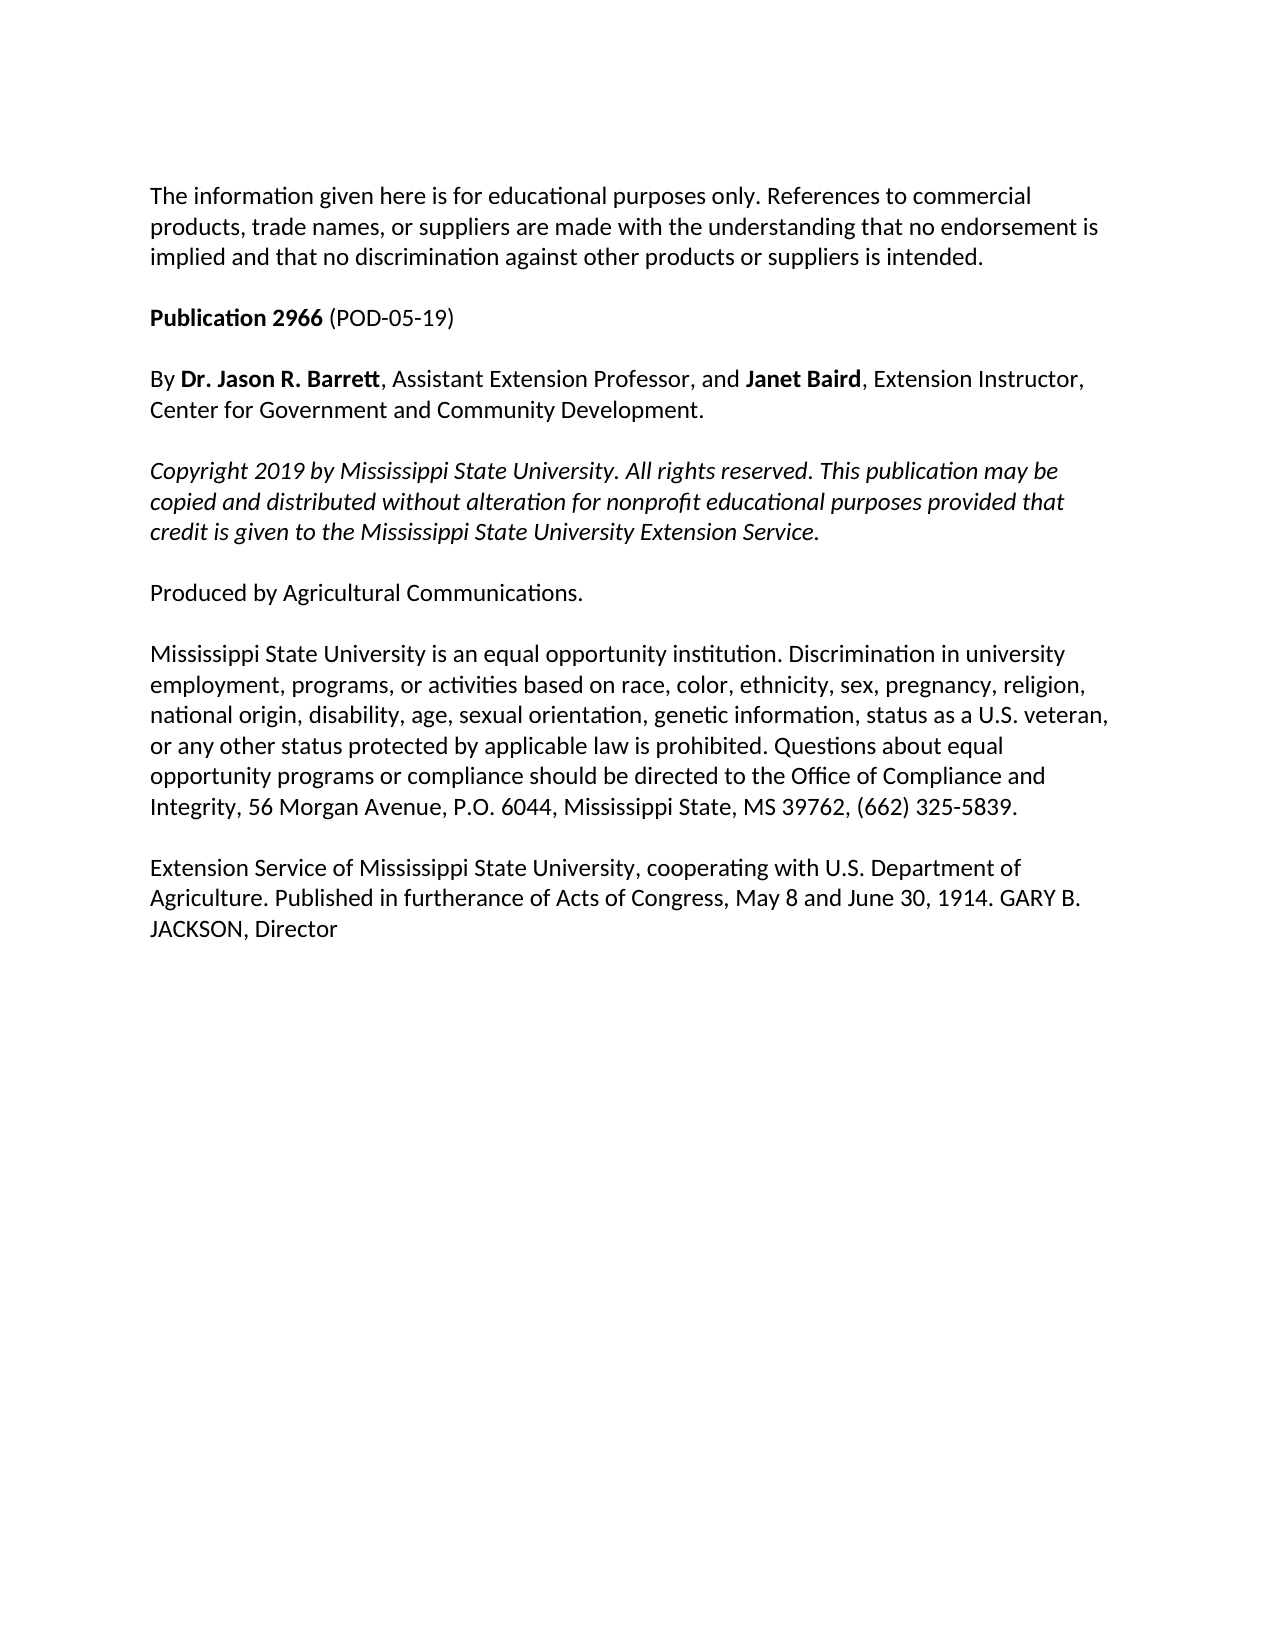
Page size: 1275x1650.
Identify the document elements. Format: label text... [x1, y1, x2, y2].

text Produced by Agricultural Communications. [150, 577, 1125, 608]
text The information given here is for educational purposes only. References to commercial products, trade names, or suppliers are made with the understanding that no endorsement is implied and that no discrimination against other products or suppliers is intended. [150, 181, 1125, 272]
text Copyright 2019 by Mississippi State University. All rights reserved. This publication may be copied and distributed without alteration for nonprofit educational purposes provided that credit is given to the Mississippi State University Extension Service. [150, 455, 1125, 547]
text By Dr. Jason R. Barrett, Assistant Extension Professor, and Janet Baird, Extension Instructor, Center for Government and Community Development. [150, 364, 1125, 425]
text Publication 2966 (POD-05-19) [150, 303, 1125, 333]
text Mississippi State University is an equal opportunity institution. Discrimination in university employment, programs, or activities based on race, color, ethnicity, sex, pregnancy, religion, national origin, disability, age, sexual orientation, genetic information, status as a U.S. veteran, or any other status protected by applicable law is prohibited. Questions about equal opportunity programs or compliance should be directed to the Office of Compliance and Integrity, 56 Morgan Avenue, P.O. 6044, Mississippi State, MS 39762, (662) 325-5839. [150, 638, 1125, 821]
text Extension Service of Mississippi State University, cooperating with U.S. Department of Agriculture. Published in furtherance of Acts of Congress, May 8 and June 30, 1914. GARY B. JACKSON, Director [150, 852, 1125, 943]
